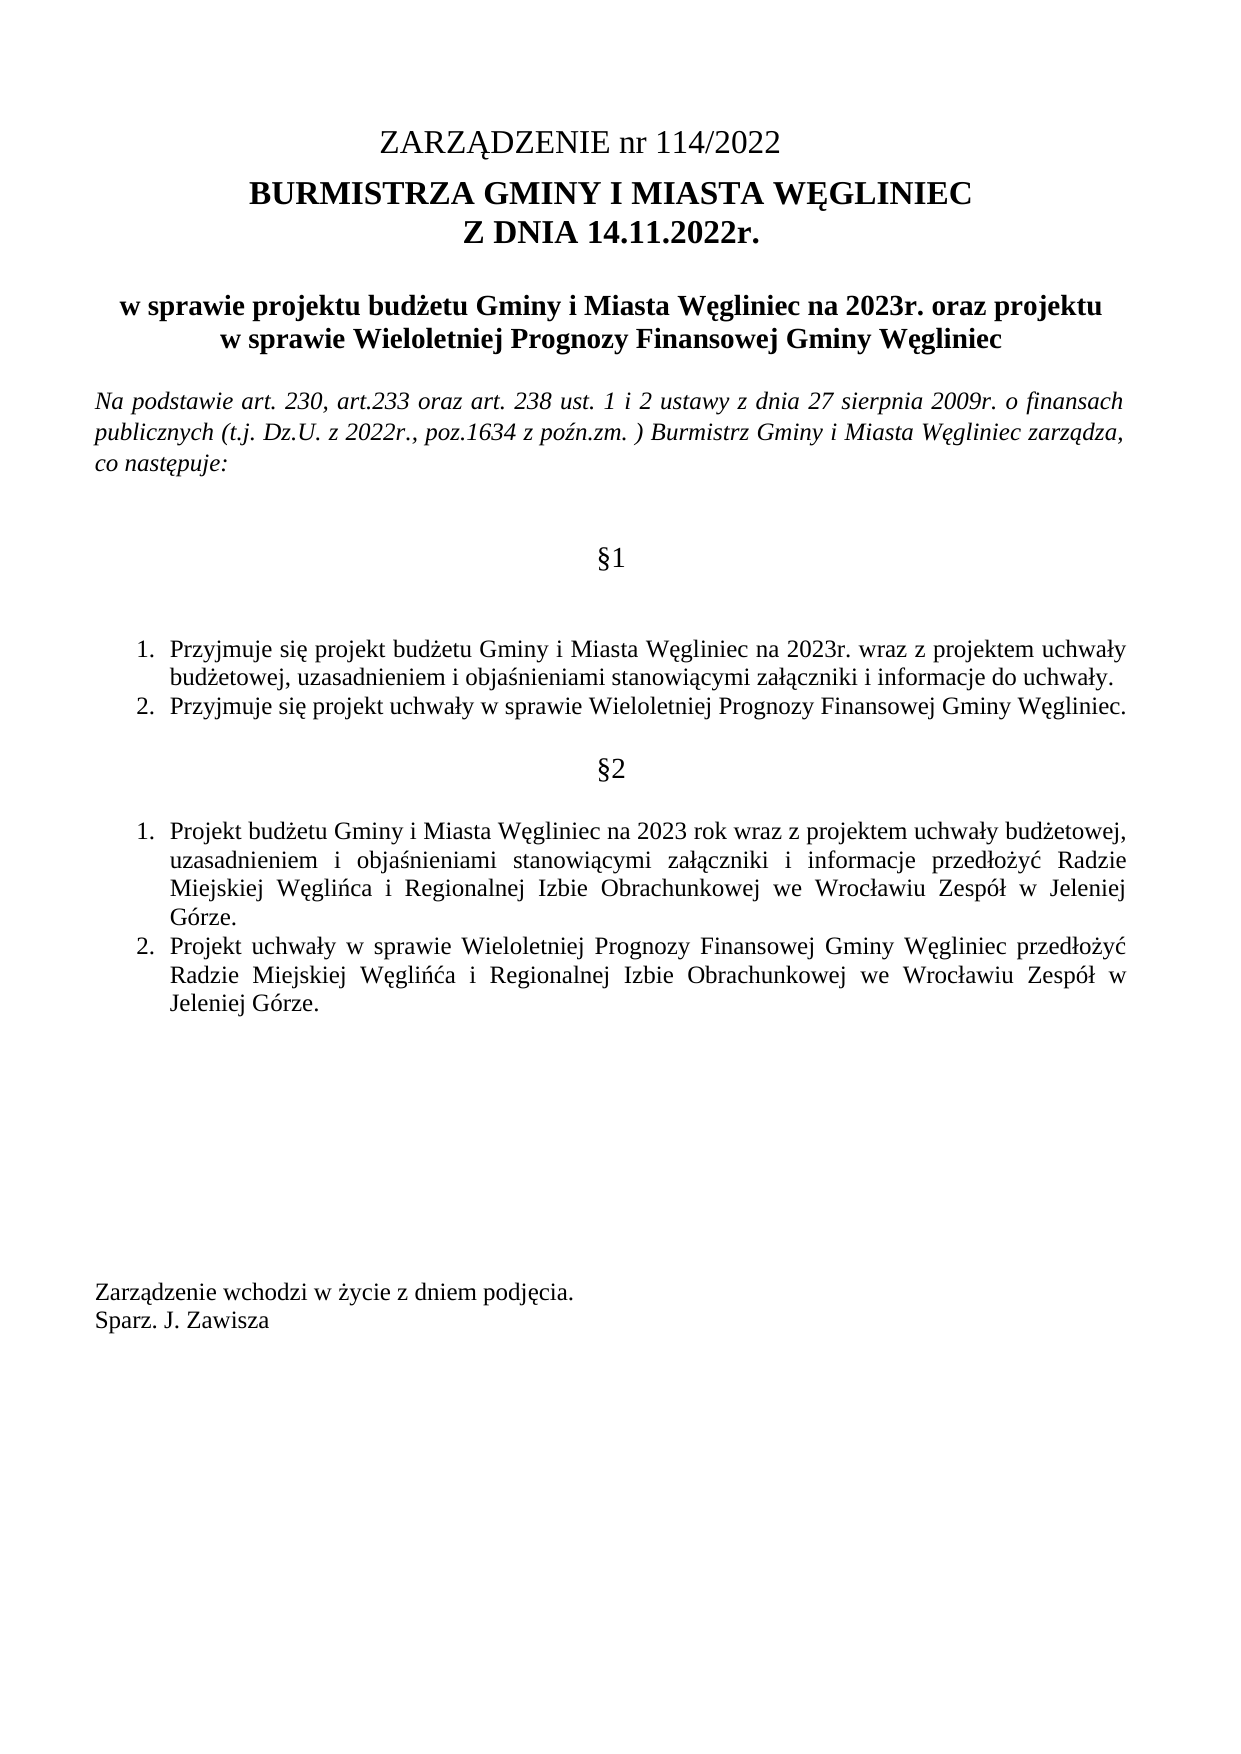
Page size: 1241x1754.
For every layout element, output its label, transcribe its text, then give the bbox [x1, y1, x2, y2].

text §2 [94, 751, 1127, 785]
list Projekt uchwały w sprawie Wieloletniej Prognozy Finansowej Gminy Węgliniec przedłożyć Radzie Miejskiej Węglińća i Regionalnej Izbie Obrachunkowej we Wrocławiu Zespół w Jeleniej Górze. [136, 931, 1127, 1046]
list Projekt budżetu Gminy i Miasta Węgliniec na 2023 rok wraz z projektem uchwały budżetowej, uzasadnieniem i objaśnieniami stanowiącymi załączniki i informacje przedłożyć Radzie Miejskiej Węglińca i Regionalnej Izbie Obrachunkowej we Wrocławiu Zespół w Jeleniej Górze. [136, 816, 1127, 931]
text §1 [94, 540, 1127, 573]
text w sprawie projektu budżetu Gminy i Miasta Węgliniec na 2023r. oraz projektu w sprawie Wieloletniej Prognozy Finansowej Gminy Węgliniec [94, 288, 1127, 355]
text BURMISTRZA GMINY I MIASTA WĘGLINIEC Z DNIA 14.11.2022r. [94, 174, 1127, 250]
text Na podstawie art. 230, art.233 oraz art. 238 ust. 1 i 2 ustawy z dnia 27 sierpnia 2009r. o finansach publicznych (t.j. Dz.U. z 2022r., poz.1634 z poźn.zm. ) Burmistrz Gminy i Miasta Węgliniec zarządza, co następuje: [94, 386, 1127, 477]
list Przyjmuje się projekt budżetu Gminy i Miasta Węgliniec na 2023r. wraz z projektem uchwały budżetowej, uzasadnieniem i objaśnieniami stanowiącymi załączniki i informacje do uchwały. [136, 634, 1127, 691]
list Przyjmuje się projekt uchwały w sprawie Wieloletniej Prognozy Finansowej Gminy Węgliniec. [136, 691, 1127, 720]
text Zarządzenie wchodzi w życie z dniem podjęcia. Sparz. J. Zawisza [94, 1277, 1127, 1334]
text ZARZĄDZENIE nr 114/2022 [379, 122, 887, 160]
